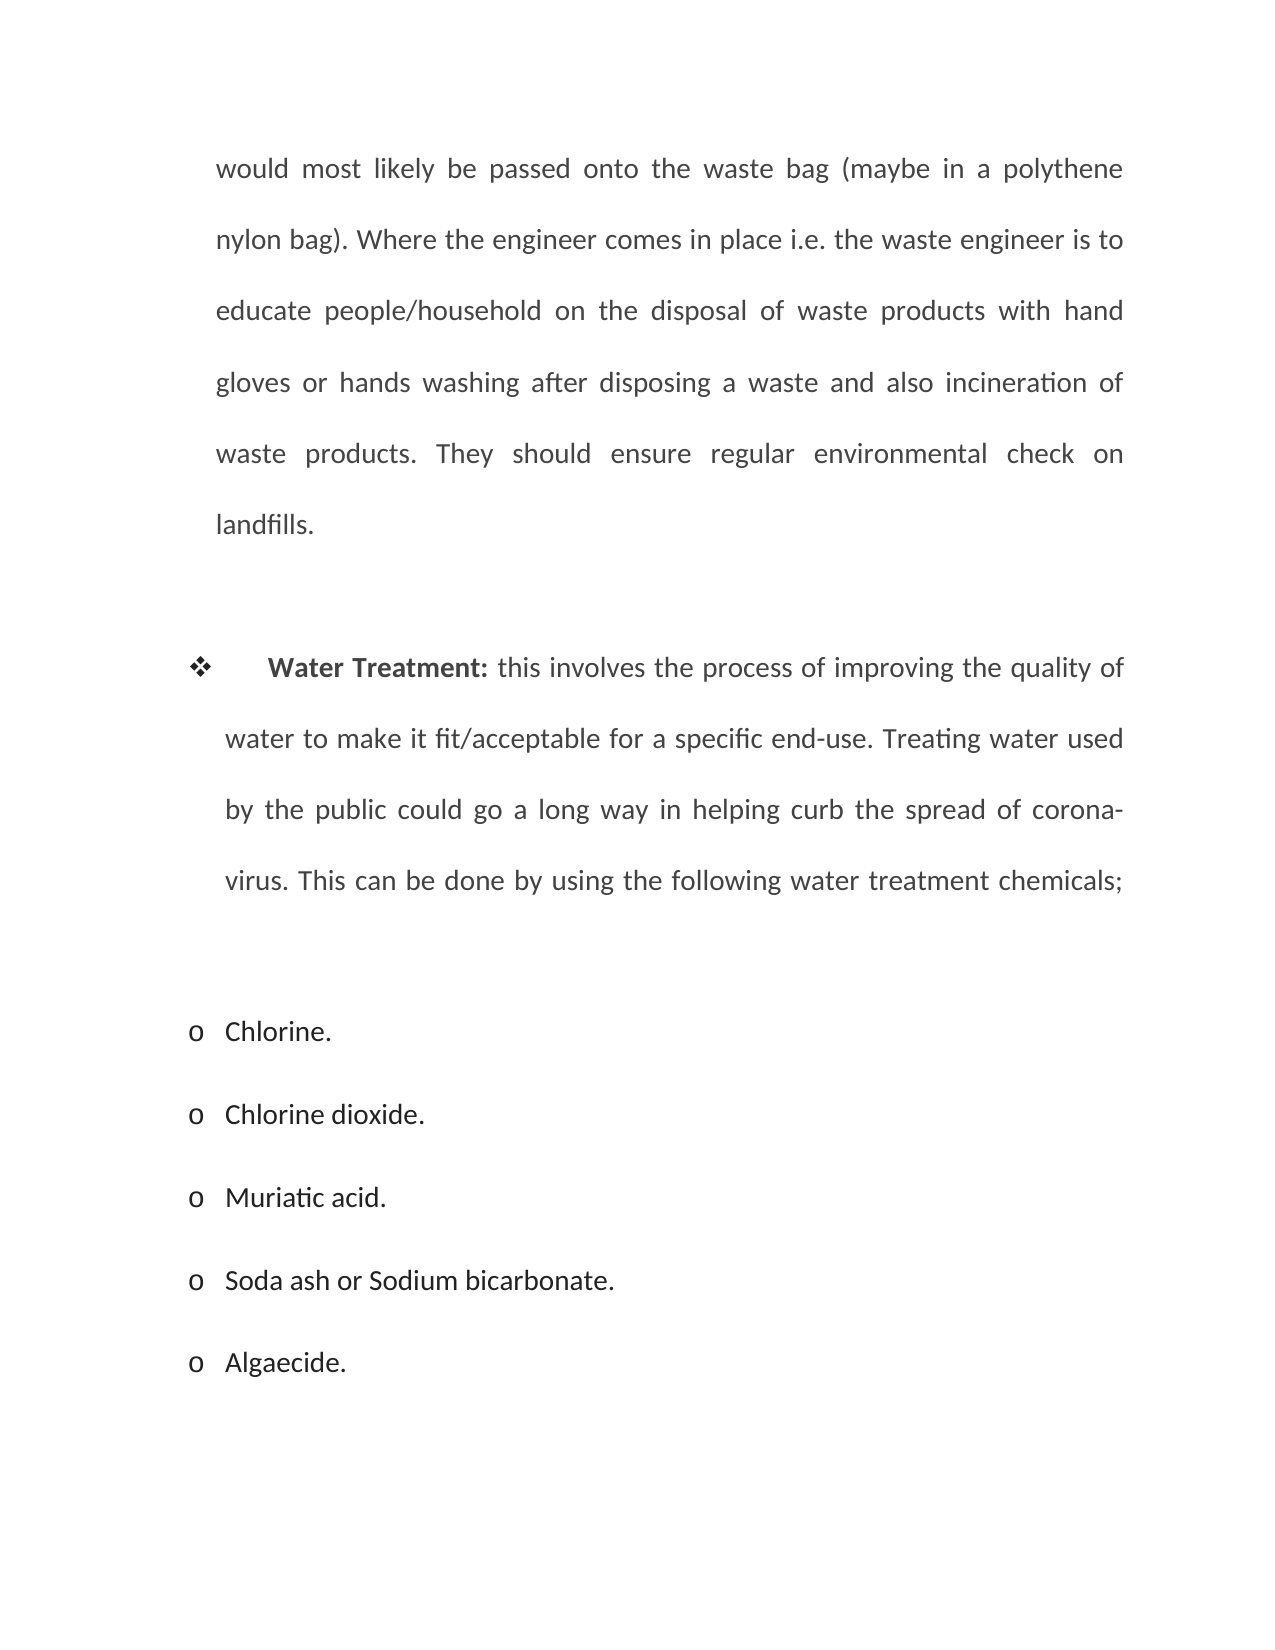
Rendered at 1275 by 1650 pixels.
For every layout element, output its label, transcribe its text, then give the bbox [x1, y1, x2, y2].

list Chlorine. [187, 1013, 1125, 1051]
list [178, 150, 1125, 542]
list Water Treatment: this involves the process of improving the quality of water to make it fit/acceptable for a specific end-use. Treating water used by the public could go a long way in helping curb the spread of corona-virus. This can be done by using the following water treatment chemicals; [187, 649, 1125, 969]
list Soda ash or Sodium bicarbonate. [187, 1262, 1125, 1299]
list Chlorine dioxide. [187, 1096, 1125, 1133]
list Algaecide. [187, 1344, 1125, 1381]
list Muriatic acid. [187, 1179, 1125, 1216]
